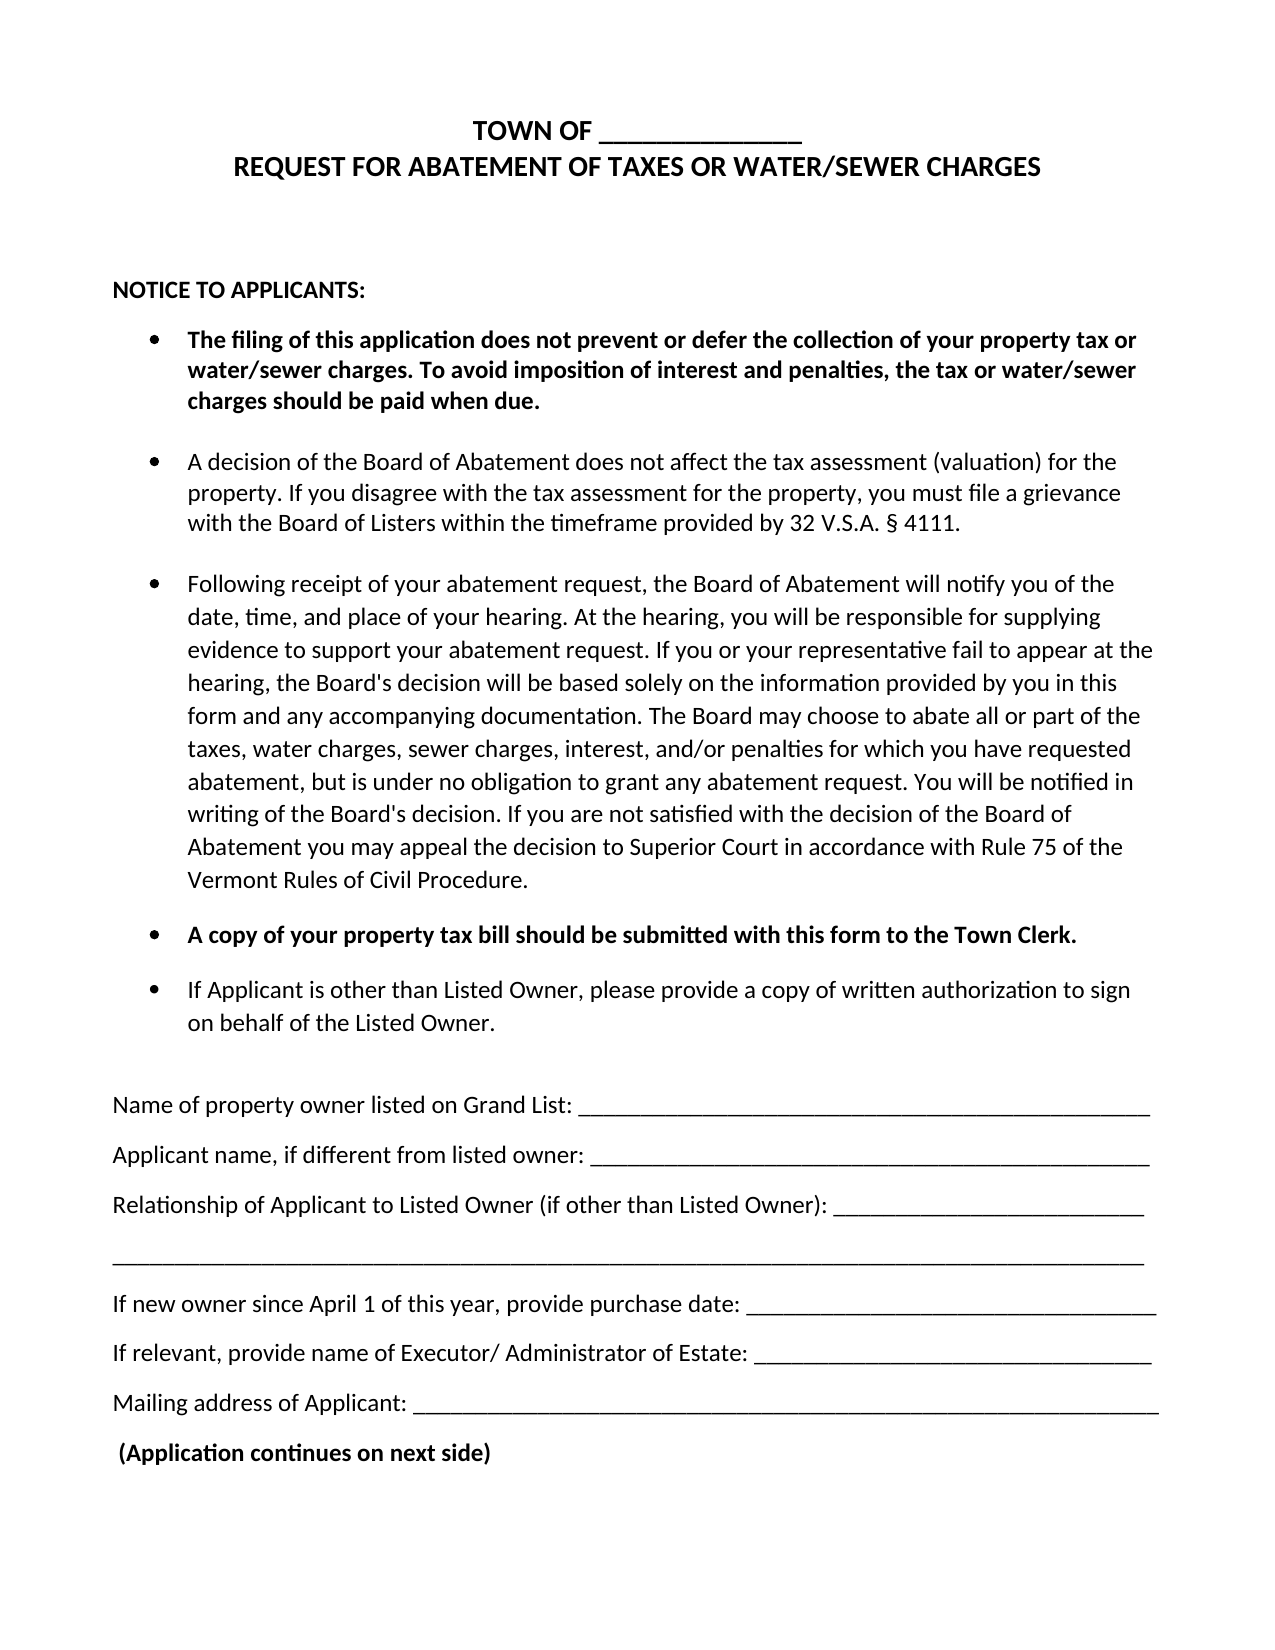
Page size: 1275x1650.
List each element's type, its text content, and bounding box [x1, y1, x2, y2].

text Relationship of Applicant to Listed Owner (if other than Listed Owner): _________________________ [112, 1189, 1162, 1219]
text Mailing address of Applicant: ____________________________________________________________ [112, 1387, 1162, 1418]
list A decision of the Board of Abatement does not affect the tax assessment (valuation) for the property. If you disagree with the tax assessment for the property, you must file a grievance with the Board of Listers within the timeframe provided by 32 V.S.A. § 4111. [150, 446, 1162, 538]
text REQUEST FOR ABATEMENT OF TAXES OR WATER/SEWER CHARGES [112, 148, 1162, 184]
list A copy of your property tax bill should be submitted with this form to the Town Clerk. [150, 919, 1162, 950]
text NOTICE TO APPLICANTS: [112, 274, 1162, 305]
text Applicant name, if different from listed owner: _____________________________________________ [112, 1139, 1162, 1170]
list If Applicant is other than Listed Owner, please provide a copy of written authorization to sign on behalf of the Listed Owner. [150, 974, 1162, 1037]
text ___________________________________________________________________________________ [112, 1238, 1162, 1269]
text TOWN OF ______________ [112, 112, 1162, 148]
text (Application continues on next side) [112, 1437, 1162, 1467]
text If relevant, provide name of Executor/ Administrator of Estate: ________________________________ [112, 1338, 1162, 1368]
list The filing of this application does not prevent or defer the collection of your property tax or water/sewer charges. To avoid imposition of interest and penalties, the tax or water/sewer charges should be paid when due. [150, 324, 1162, 416]
text Name of property owner listed on Grand List: ______________________________________________ [112, 1090, 1162, 1120]
list Following receipt of your abatement request, the Board of Abatement will notify you of the date, time, and place of your hearing. At the hearing, you will be responsible for supplying evidence to support your abatement request. If you or your representative fail to appear at the hearing, the Board's decision will be based solely on the information provided by you in this form and any accompanying documentation. The Board may choose to abate all or part of the taxes, water charges, sewer charges, interest, and/or penalties for which you have requested abatement, but is under no obligation to grant any abatement request. You will be notified in writing of the Board's decision. If you are not satisfied with the decision of the Board of Abatement you may appeal the decision to Superior Court in accordance with Rule 75 of the Vermont Rules of Civil Procedure. [150, 568, 1162, 895]
text If new owner since April 1 of this year, provide purchase date: _________________________________ [112, 1288, 1162, 1318]
